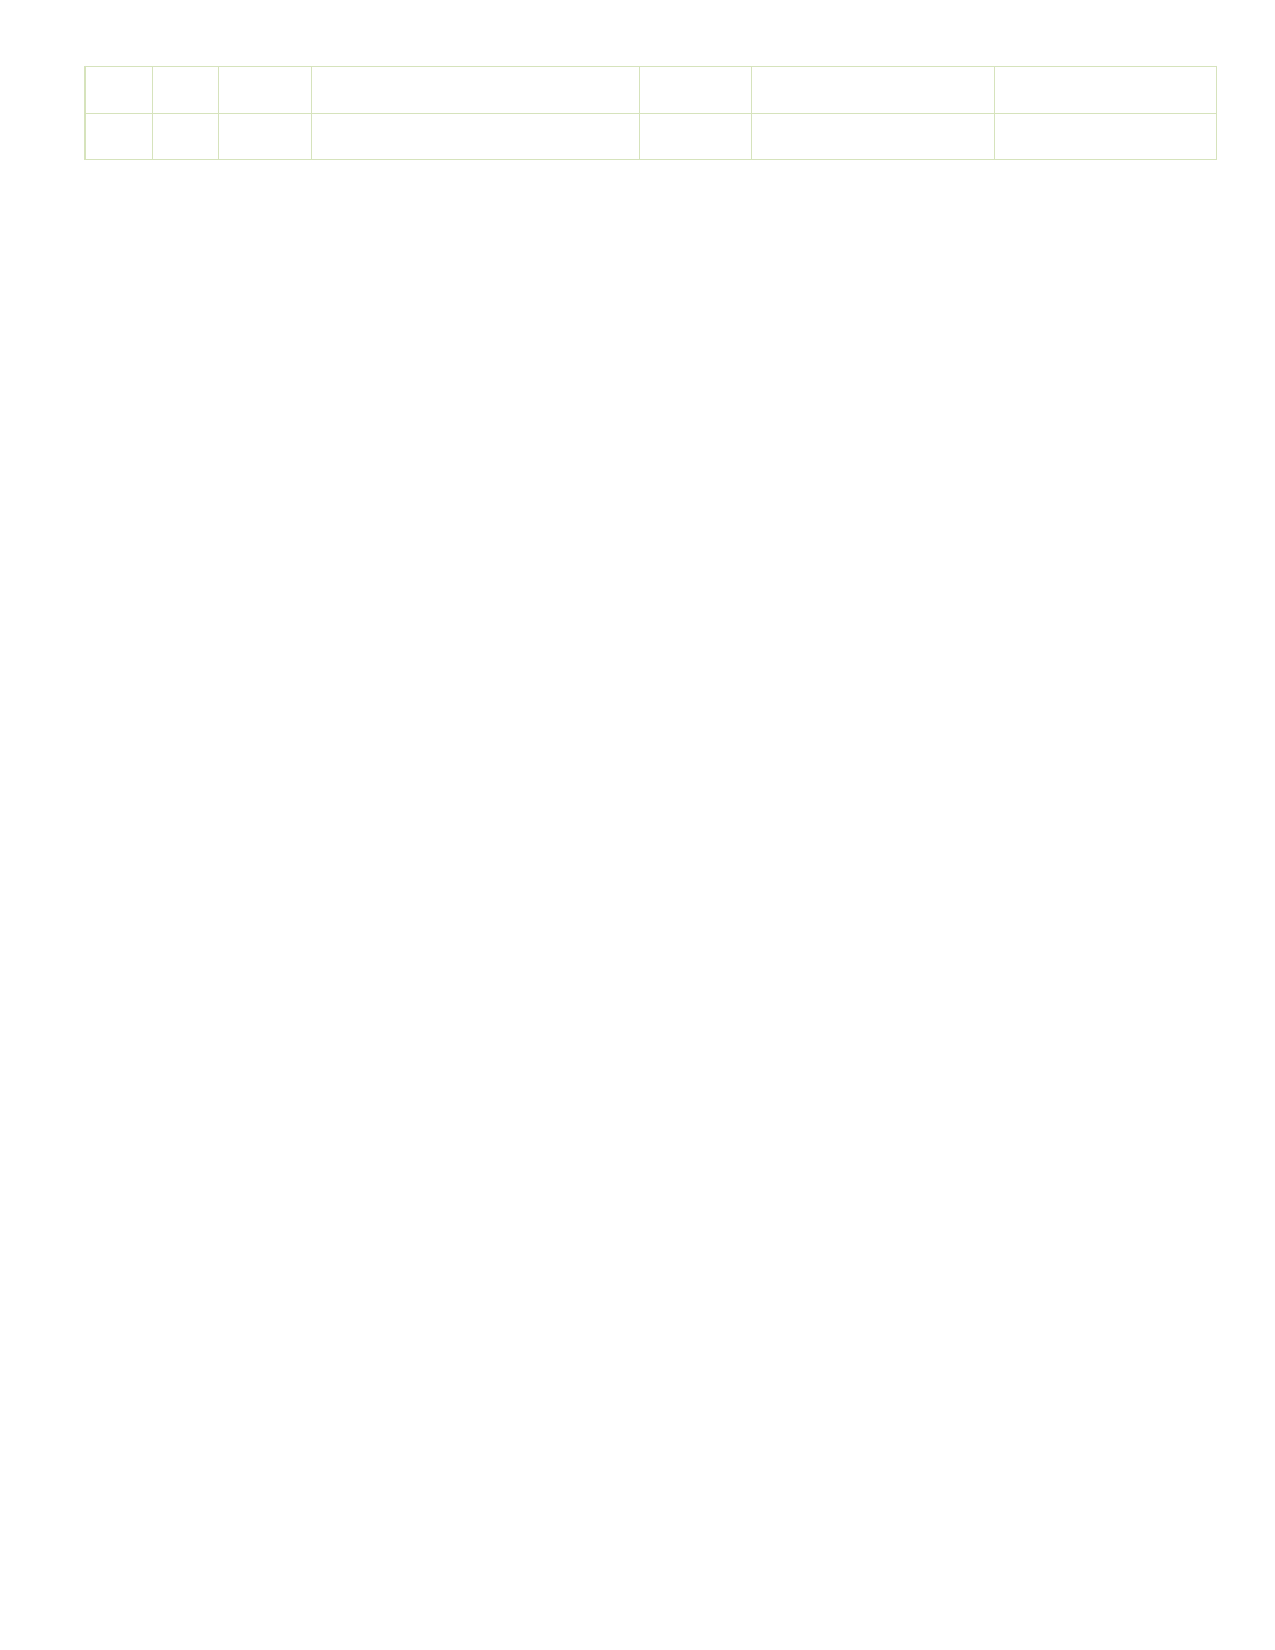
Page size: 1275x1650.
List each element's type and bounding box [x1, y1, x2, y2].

table_cell [640, 114, 751, 159]
table_cell [86, 114, 152, 159]
table_cell [752, 114, 994, 159]
table_cell [219, 114, 311, 159]
table_cell [219, 67, 311, 113]
table_cell [752, 67, 994, 113]
table_cell [312, 67, 639, 113]
table_cell [153, 67, 218, 113]
table_cell [640, 67, 751, 113]
table_cell [995, 67, 1216, 113]
table_cell [153, 114, 218, 159]
table_cell [312, 114, 639, 159]
table_cell [995, 114, 1216, 159]
table_cell [86, 67, 152, 113]
